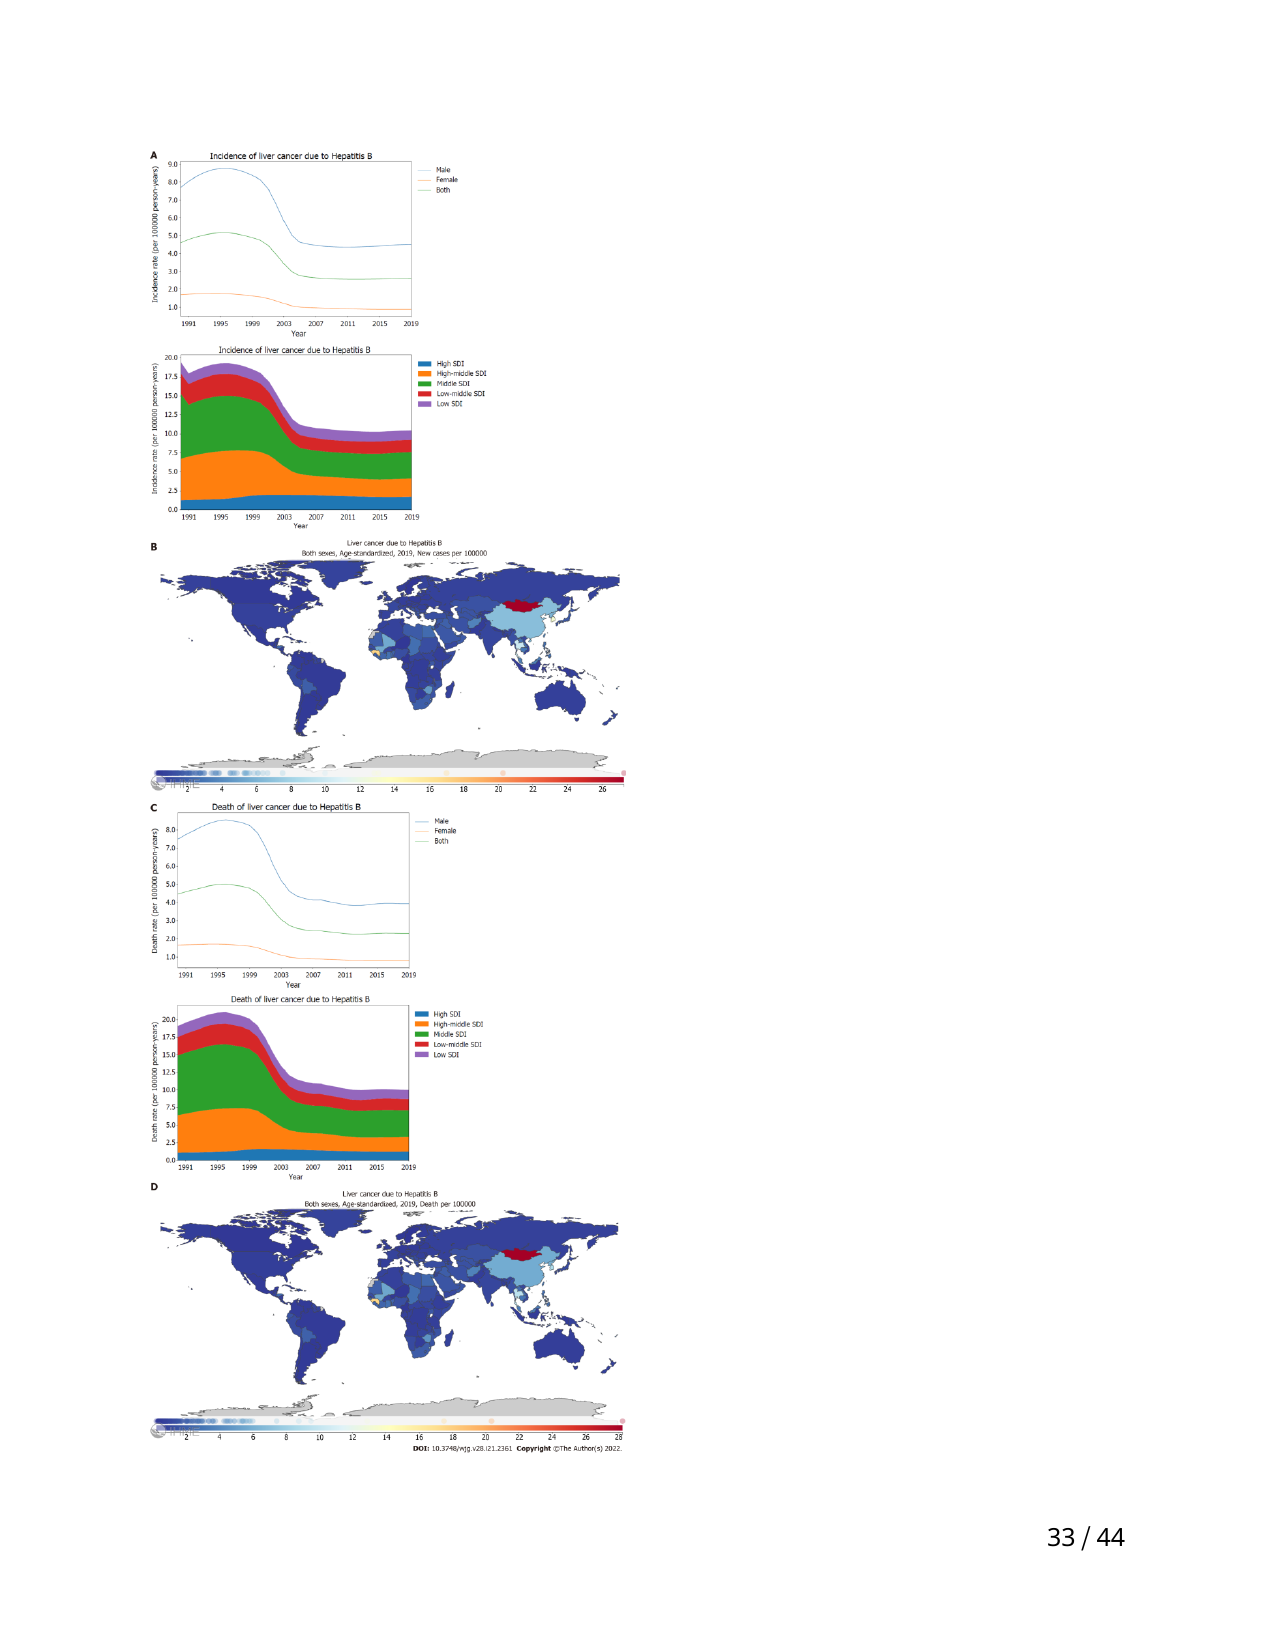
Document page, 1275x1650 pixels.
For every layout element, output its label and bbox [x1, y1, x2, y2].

picture [150, 150, 626, 1453]
